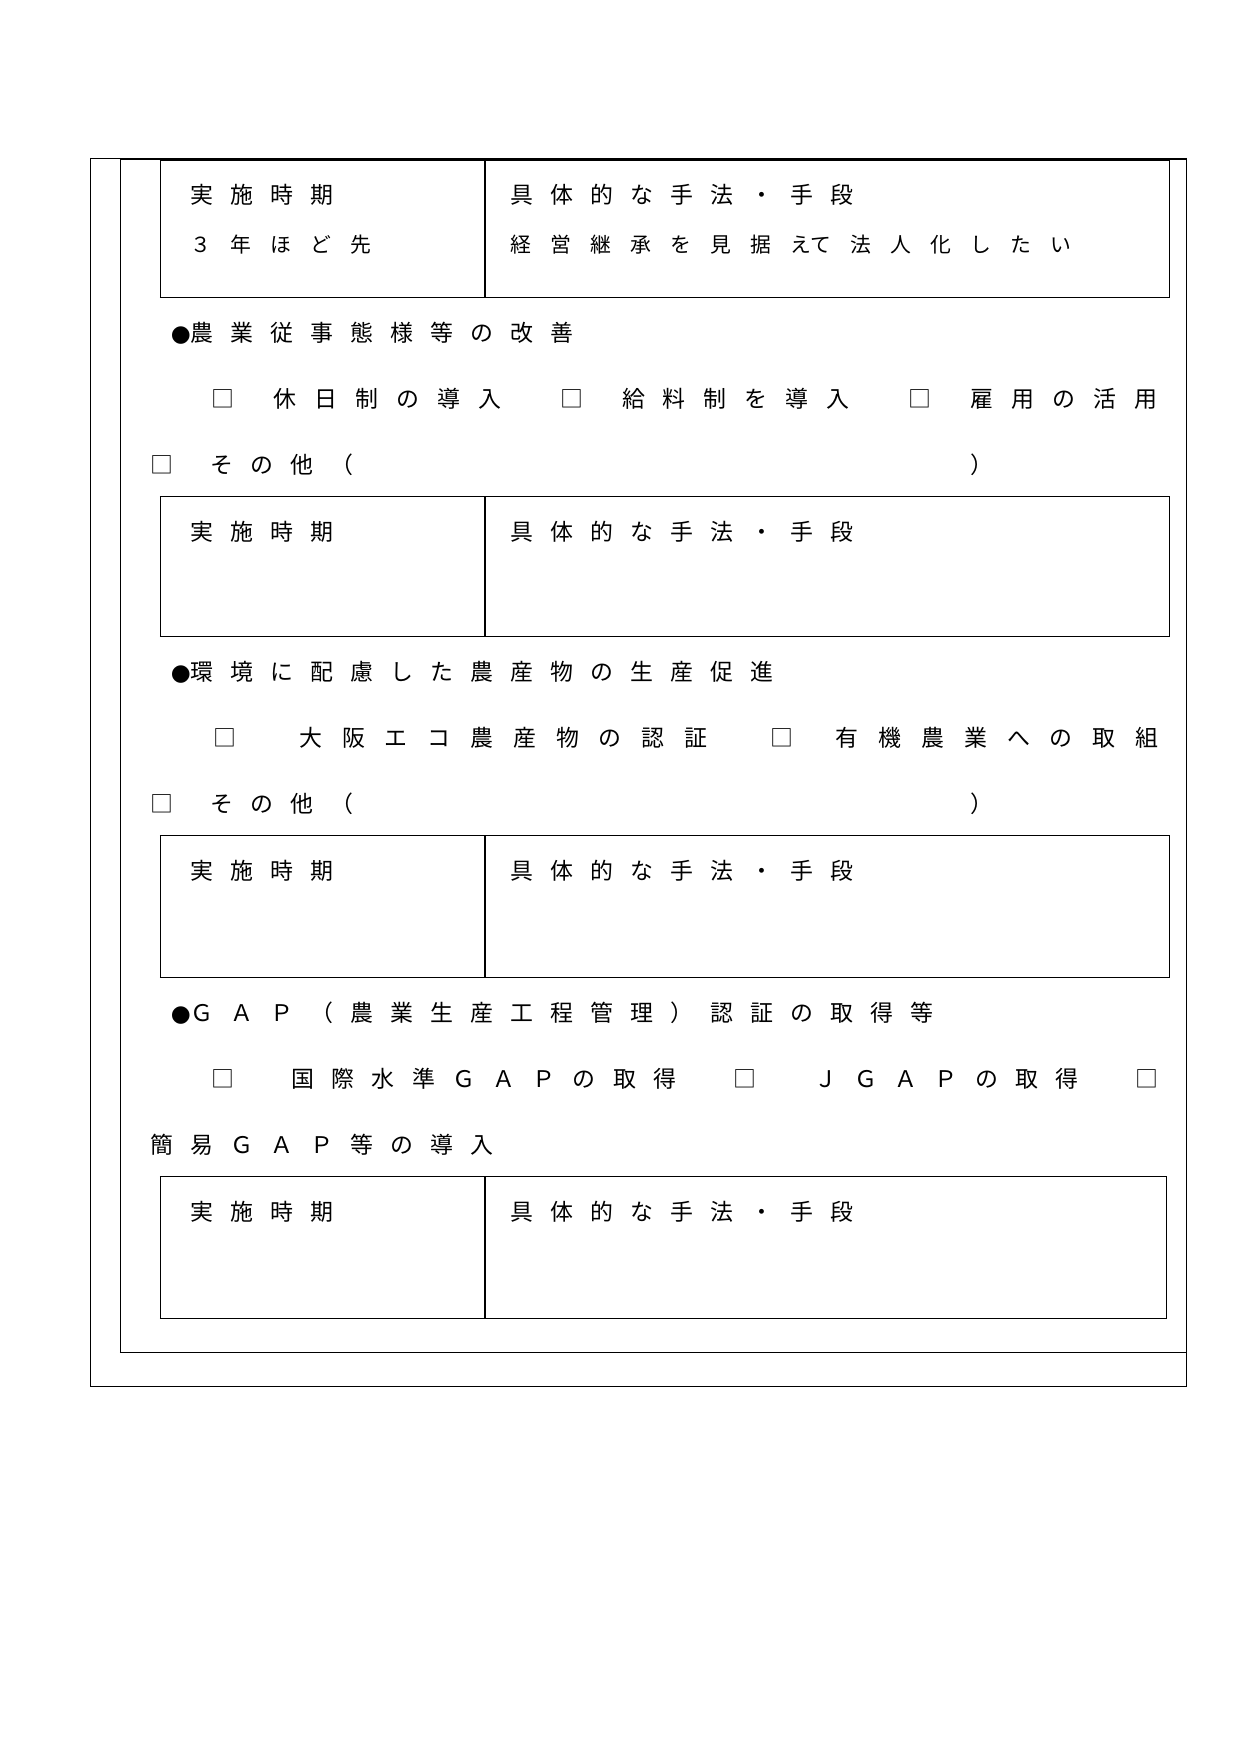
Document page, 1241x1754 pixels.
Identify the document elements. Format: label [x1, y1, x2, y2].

table_header [91, 159, 1186, 1386]
